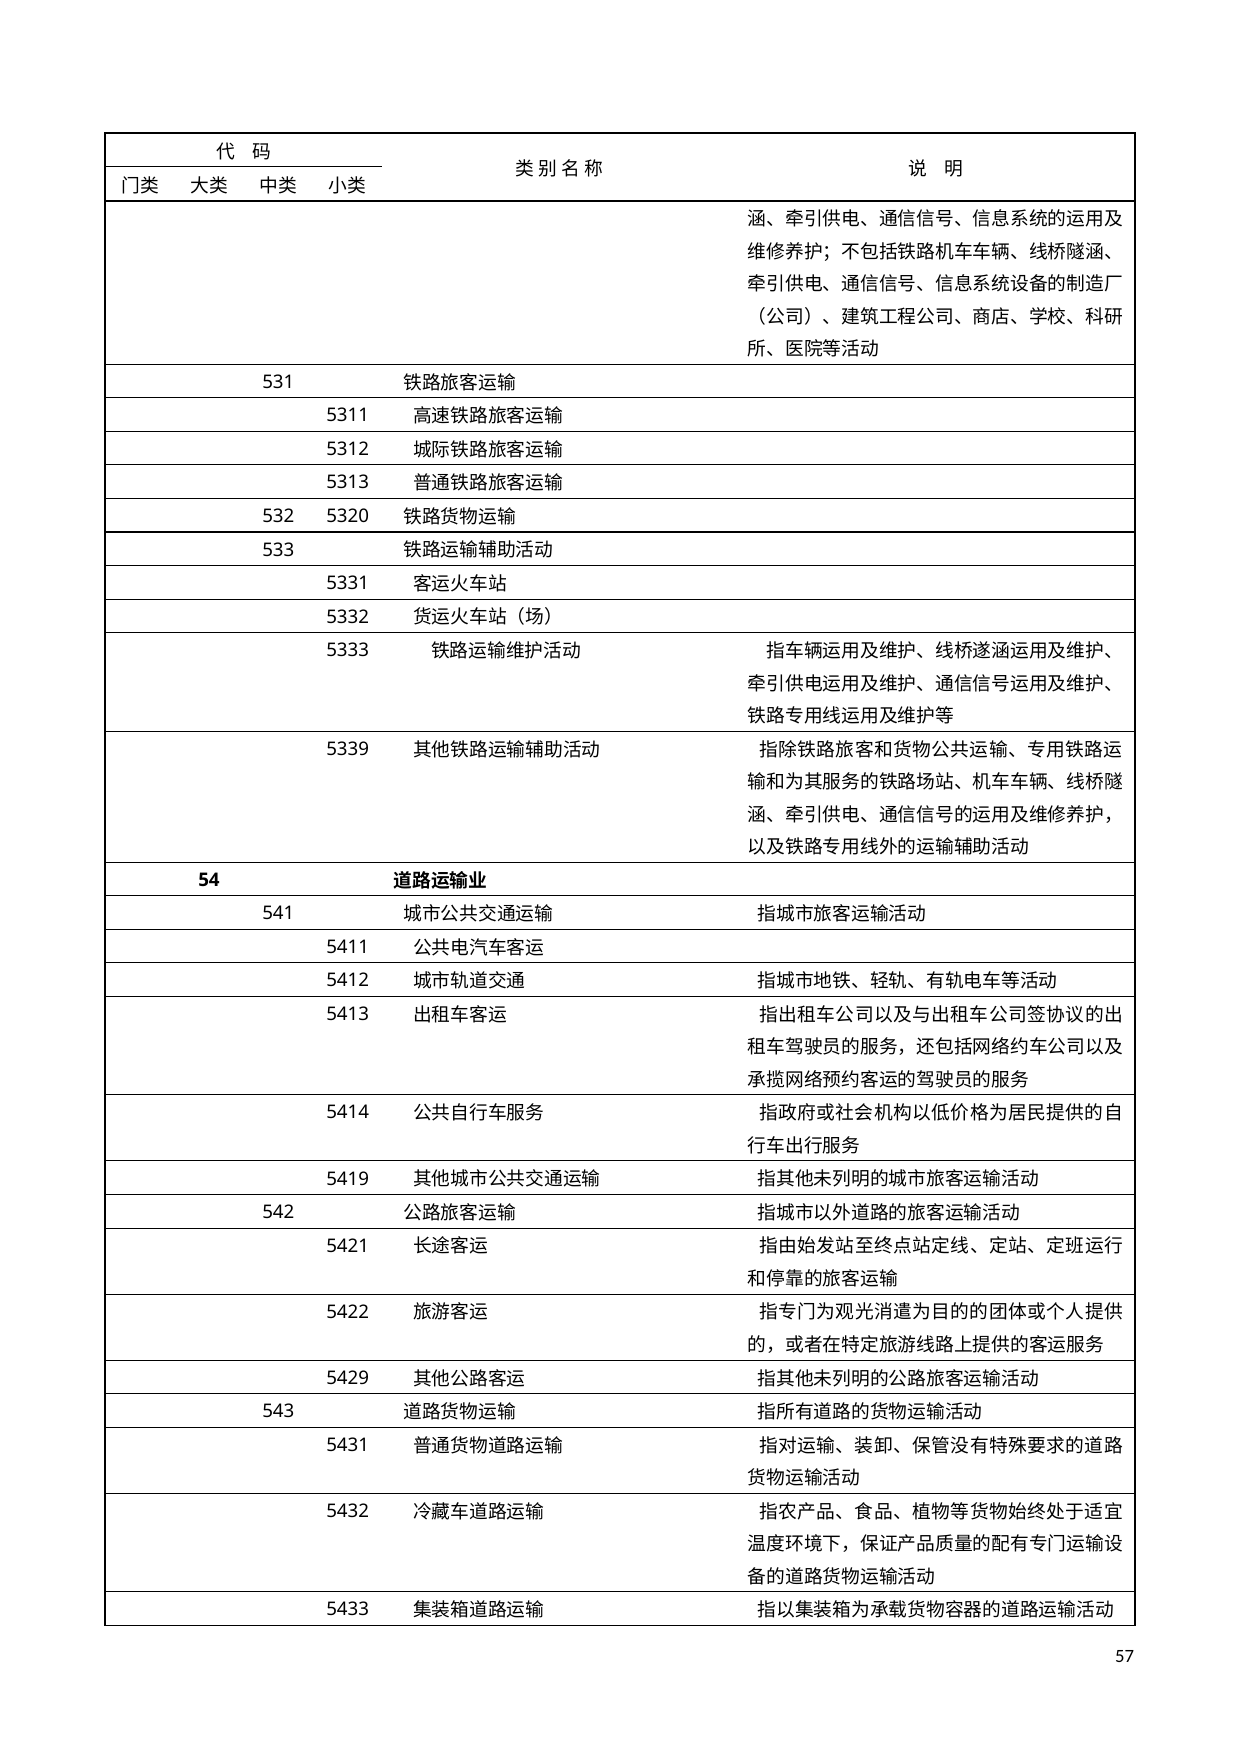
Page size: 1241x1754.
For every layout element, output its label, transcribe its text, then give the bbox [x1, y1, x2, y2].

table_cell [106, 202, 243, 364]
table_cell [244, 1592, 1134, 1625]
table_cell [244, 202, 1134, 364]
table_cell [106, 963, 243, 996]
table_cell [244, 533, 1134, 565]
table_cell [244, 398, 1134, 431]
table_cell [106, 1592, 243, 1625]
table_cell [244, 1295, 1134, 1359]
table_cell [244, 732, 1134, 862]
table_header 说 明 [736, 134, 1134, 200]
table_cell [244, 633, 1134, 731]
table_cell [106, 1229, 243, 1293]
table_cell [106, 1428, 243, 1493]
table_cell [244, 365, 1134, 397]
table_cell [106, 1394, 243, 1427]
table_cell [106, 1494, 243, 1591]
table_header 类 别 名 称 [382, 134, 736, 200]
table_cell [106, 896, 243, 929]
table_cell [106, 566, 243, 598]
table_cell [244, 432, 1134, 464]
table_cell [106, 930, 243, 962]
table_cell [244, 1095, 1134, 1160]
table_cell 中类 [244, 167, 313, 200]
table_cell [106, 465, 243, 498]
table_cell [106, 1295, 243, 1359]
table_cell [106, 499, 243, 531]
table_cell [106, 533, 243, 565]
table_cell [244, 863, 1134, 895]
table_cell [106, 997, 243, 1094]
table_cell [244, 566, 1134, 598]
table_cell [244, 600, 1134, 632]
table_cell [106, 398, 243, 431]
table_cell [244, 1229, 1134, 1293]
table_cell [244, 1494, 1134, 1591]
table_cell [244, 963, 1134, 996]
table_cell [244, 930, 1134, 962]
table_cell 门类 [106, 167, 174, 200]
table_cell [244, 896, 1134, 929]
table_cell 大类 [174, 167, 243, 200]
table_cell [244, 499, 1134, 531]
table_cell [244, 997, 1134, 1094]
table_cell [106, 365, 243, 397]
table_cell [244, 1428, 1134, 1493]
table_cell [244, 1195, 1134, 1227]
table_cell 小类 [313, 167, 382, 200]
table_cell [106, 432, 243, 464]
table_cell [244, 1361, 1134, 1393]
table_header 代 码 [106, 134, 382, 166]
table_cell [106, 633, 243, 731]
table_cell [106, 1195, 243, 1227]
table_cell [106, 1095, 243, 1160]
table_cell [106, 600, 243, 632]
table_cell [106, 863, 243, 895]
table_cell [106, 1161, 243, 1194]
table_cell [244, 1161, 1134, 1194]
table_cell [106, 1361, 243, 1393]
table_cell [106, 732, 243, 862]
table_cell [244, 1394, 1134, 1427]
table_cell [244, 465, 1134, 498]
